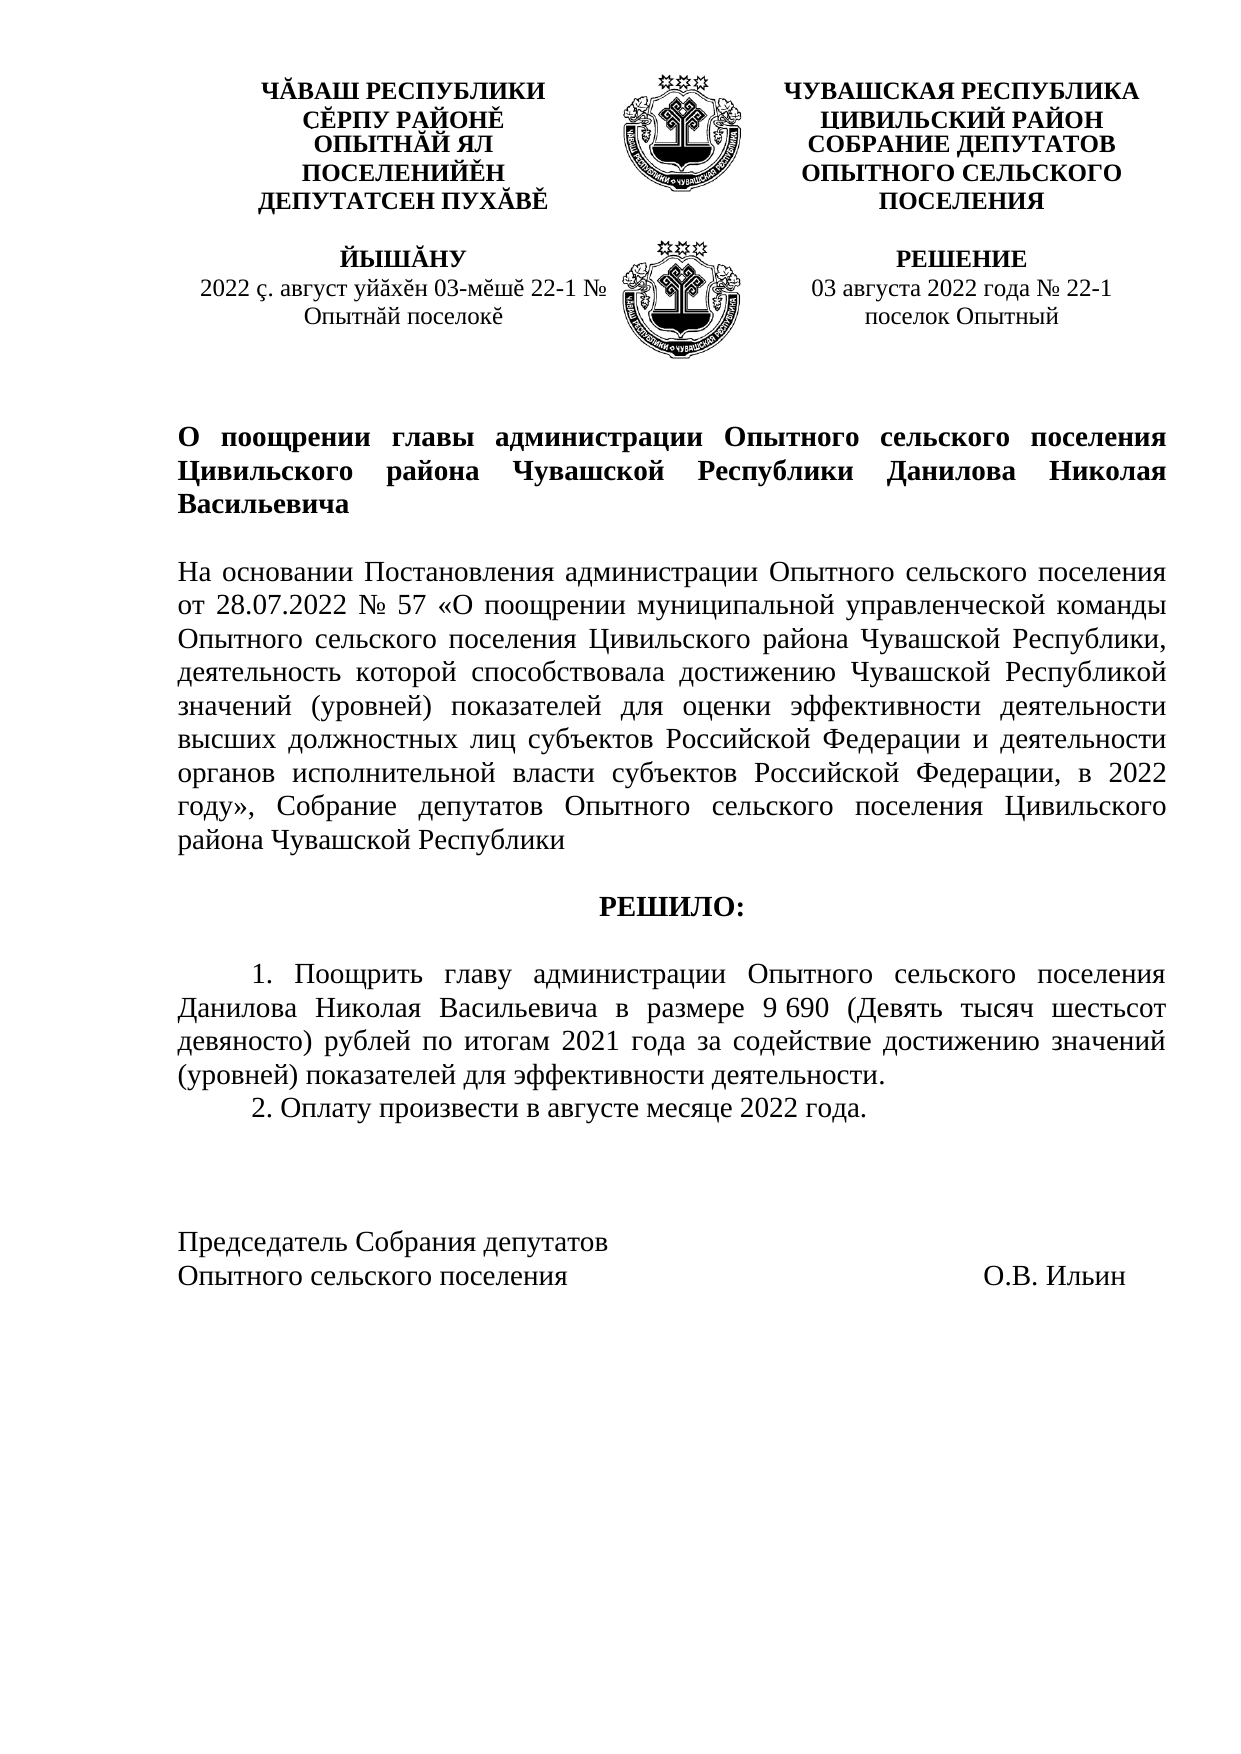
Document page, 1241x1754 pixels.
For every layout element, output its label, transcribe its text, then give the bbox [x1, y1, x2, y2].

text О поощрении главы администрации Опытного сельского поселения Цивильского района Чувашской Республики Данилова Николая Васильевича [177, 419, 1167, 520]
text 1. Поощрить главу администрации Опытного сельского поселения Данилова Николая Васильевича в размере 9 690 (Девять тысяч шестьсот девяносто) рублей по итогам 2021 года за содействие достижению значений (уровней) показателей для эффективности деятельности. [177, 956, 1167, 1090]
table_header [164, 73, 1153, 362]
picture [621, 240, 741, 359]
text Председатель Собрания депутатов [177, 1224, 1167, 1258]
picture [622, 73, 742, 192]
text РЕШИЛО: [177, 889, 1167, 923]
text 2. Оплату произвести в августе месяце 2022 года. [177, 1090, 1167, 1124]
text Опытного сельского поселения О.В. Ильин [177, 1258, 1167, 1292]
text На основании Постановления администрации Опытного сельского поселения от 28.07.2022 № 57 «О поощрении муниципальной управленческой команды Опытного сельского поселения Цивильского района Чувашской Республики, деятельность которой способствовала достижению Чувашской Республикой значений (уровней) показателей для оценки эффективности деятельности высших должностных лиц субъектов Российской Федерации и деятельности органов исполнительной власти субъектов Российской Федерации, в 2022 году», Собрание депутатов Опытного сельского поселения Цивильского района Чувашской Республики [177, 554, 1167, 856]
